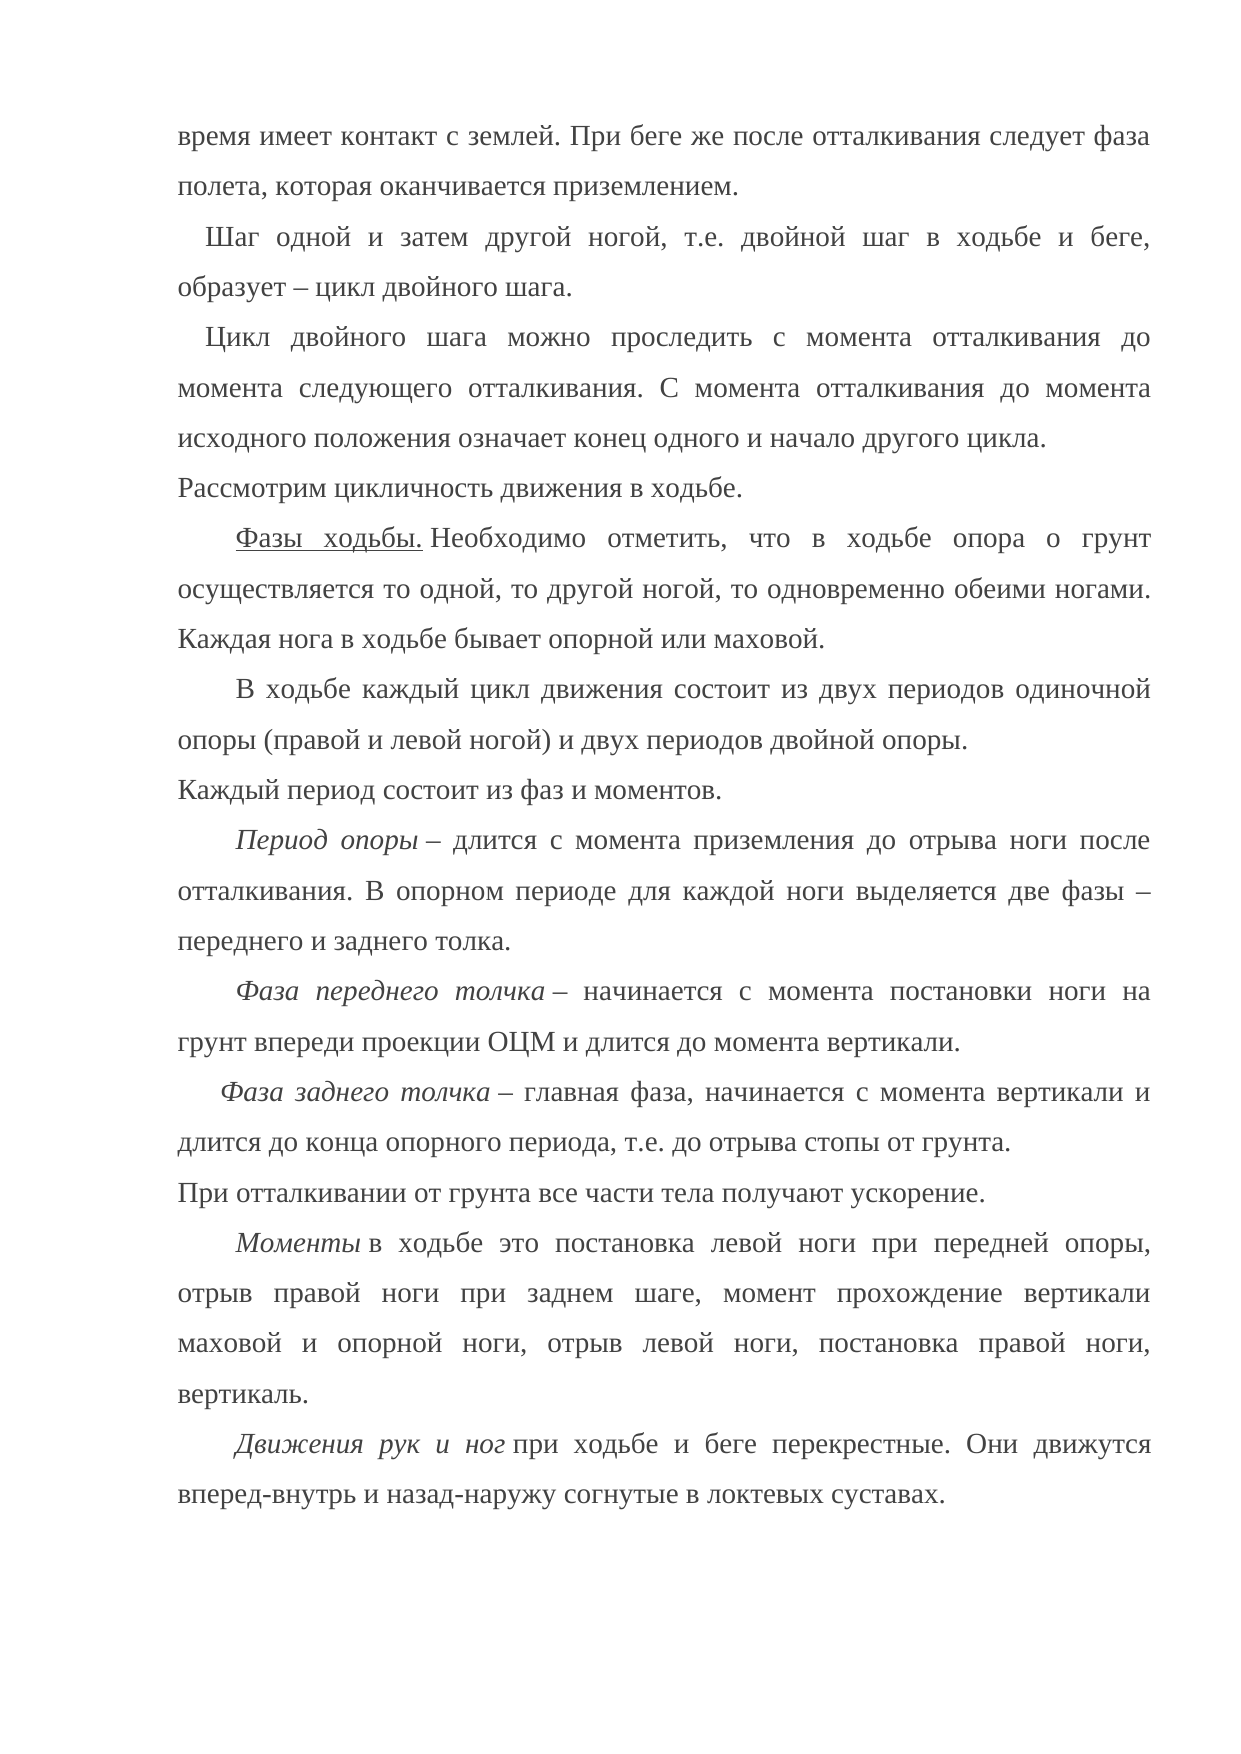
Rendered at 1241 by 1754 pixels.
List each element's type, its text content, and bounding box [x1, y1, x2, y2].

text Шаг одной и затем другой ногой, т.е. двойной шаг в ходьбе и беге, образует – цикл двойного шага. [177, 219, 1152, 303]
text Рассмотрим цикличность движения в ходьбе. [177, 470, 1152, 504]
text Движения рук и ног при ходьбе и беге перекрестные. Они движутся вперед-внутрь и назад-наружу согнутые в локтевых суставах. [177, 1426, 1152, 1510]
text Фазы ходьбы. Необходимо отметить, что в ходьбе опора о грунт осуществляется то одной, то другой ногой, то одновременно обеими ногами. Каждая нога в ходьбе бывает опорной или маховой. [177, 521, 1152, 655]
text В ходьбе каждый цикл движения состоит из двух периодов одиночной опоры (правой и левой ногой) и двух периодов двойной опоры. [177, 672, 1152, 755]
text Фаза переднего толчка – начинается с момента постановки ноги на грунт впереди проекции ОЦМ и длится до момента вертикали. [177, 973, 1152, 1057]
text Моменты в ходьбе это постановка левой ноги при передней опоры, отрыв правой ноги при заднем шаге, момент прохождение вертикали маховой и опорной ноги, отрыв левой ноги, постановка правой ноги, вертикаль. [177, 1225, 1152, 1409]
text При отталкивании от грунта все части тела получают ускорение. [177, 1175, 1152, 1208]
text Фаза заднего толчка – главная фаза, начинается с момента вертикали и длится до конца опорного периода, т.е. до отрыва стопы от грунта. [177, 1074, 1152, 1158]
text Цикл двойного шага можно проследить с момента отталкивания до момента следующего отталкивания. С момента отталкивания до момента исходного положения означает конец одного и начало другого цикла. [177, 319, 1152, 453]
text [177, 118, 1152, 202]
text Период опоры – длится с момента приземления до отрыва ноги после отталкивания. В опорном периоде для каждой ноги выделяется две фазы – переднего и заднего толка. [177, 822, 1152, 957]
text Каждый период состоит из фаз и моментов. [177, 772, 1152, 806]
